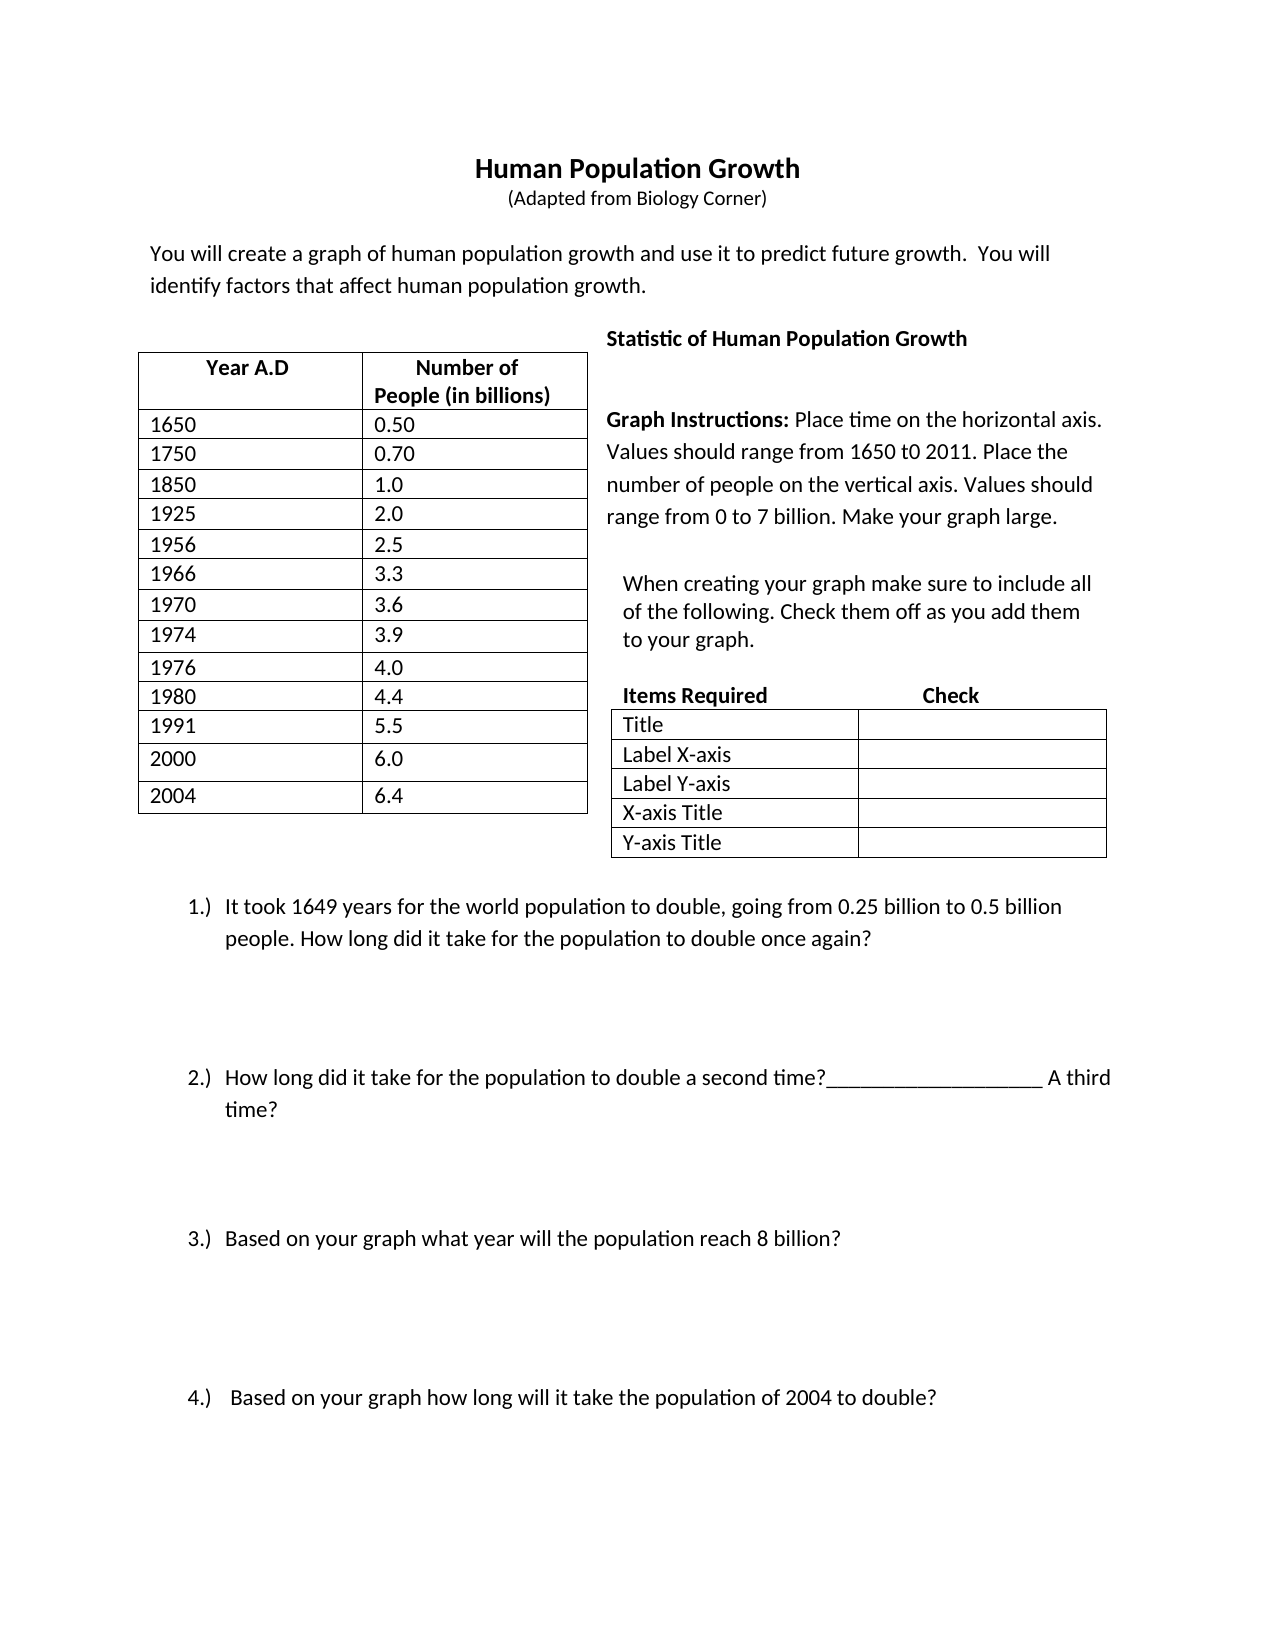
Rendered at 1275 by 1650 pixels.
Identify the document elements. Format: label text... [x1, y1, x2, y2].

list It took 1649 years for the world population to double, going from 0.25 billion to 0.5 billion people. How long did it take for the population to double once again? [187, 892, 1125, 952]
table_cell Label Y-axis [612, 769, 858, 797]
table_cell [859, 740, 1106, 768]
table_cell 0.50 [363, 410, 587, 438]
table_cell 1925 [139, 499, 362, 529]
table_header Year A.D [139, 353, 362, 409]
table_cell 1650 [139, 410, 362, 438]
table_cell Label X-axis [612, 740, 858, 768]
table_cell X-axis Title [612, 799, 858, 827]
list Based on your graph how long will it take the population of 2004 to double? [187, 1383, 1125, 1411]
table_cell 3.6 [363, 590, 587, 619]
table_cell 5.5 [363, 711, 587, 743]
table_cell 1956 [139, 530, 362, 558]
table_header When creating your graph make sure to include all of the following. Check them off as you add them to your graph. Items Required Check [611, 569, 1106, 709]
text Graph Instructions: Place time on the horizontal axis. Values should range from 1650 t0 2011. Place the number of people on the vertical axis. Values should range from 0 to 7 billion. Make your graph large. [588, 405, 1125, 530]
table_cell 1966 [139, 559, 362, 589]
table_cell 1976 [139, 653, 362, 681]
table_header Number of People (in billions) [363, 353, 587, 409]
table_cell 2.0 [363, 499, 587, 529]
table_cell 3.3 [363, 559, 587, 589]
table_cell 4.4 [363, 682, 587, 710]
table_cell 1.0 [363, 470, 587, 498]
table_cell Y-axis Title [612, 828, 858, 857]
table_cell [859, 828, 1106, 857]
table_cell Title [612, 710, 858, 739]
table_cell 1980 [139, 682, 362, 710]
table_cell 2000 [139, 744, 362, 781]
table_cell 1850 [139, 470, 362, 498]
table_cell [859, 799, 1106, 827]
table_cell 6.0 [363, 744, 587, 781]
table_cell 4.0 [363, 653, 587, 681]
table_cell 1974 [139, 621, 362, 652]
table_cell 2004 [139, 782, 362, 813]
text You will create a graph of human population growth and use it to predict future growth. You will identify factors that affect human population growth. [150, 239, 1125, 299]
table_cell 2.5 [363, 530, 587, 558]
text Human Population Growth [150, 150, 1125, 186]
list How long did it take for the population to double a second time?___________________ A third time? [187, 1063, 1125, 1123]
table_cell [859, 769, 1106, 797]
table_cell [859, 710, 1106, 739]
text (Adapted from Biology Corner) [150, 186, 1125, 211]
table_cell 3.9 [363, 621, 587, 652]
text Statistic of Human Population Growth [150, 324, 1125, 352]
table_cell 1750 [139, 439, 362, 469]
table_cell 6.4 [363, 782, 587, 813]
table_cell 1991 [139, 711, 362, 743]
list Based on your graph what year will the population reach 8 billion? [187, 1224, 1125, 1252]
table_cell 1970 [139, 590, 362, 619]
table_cell 0.70 [363, 439, 587, 469]
